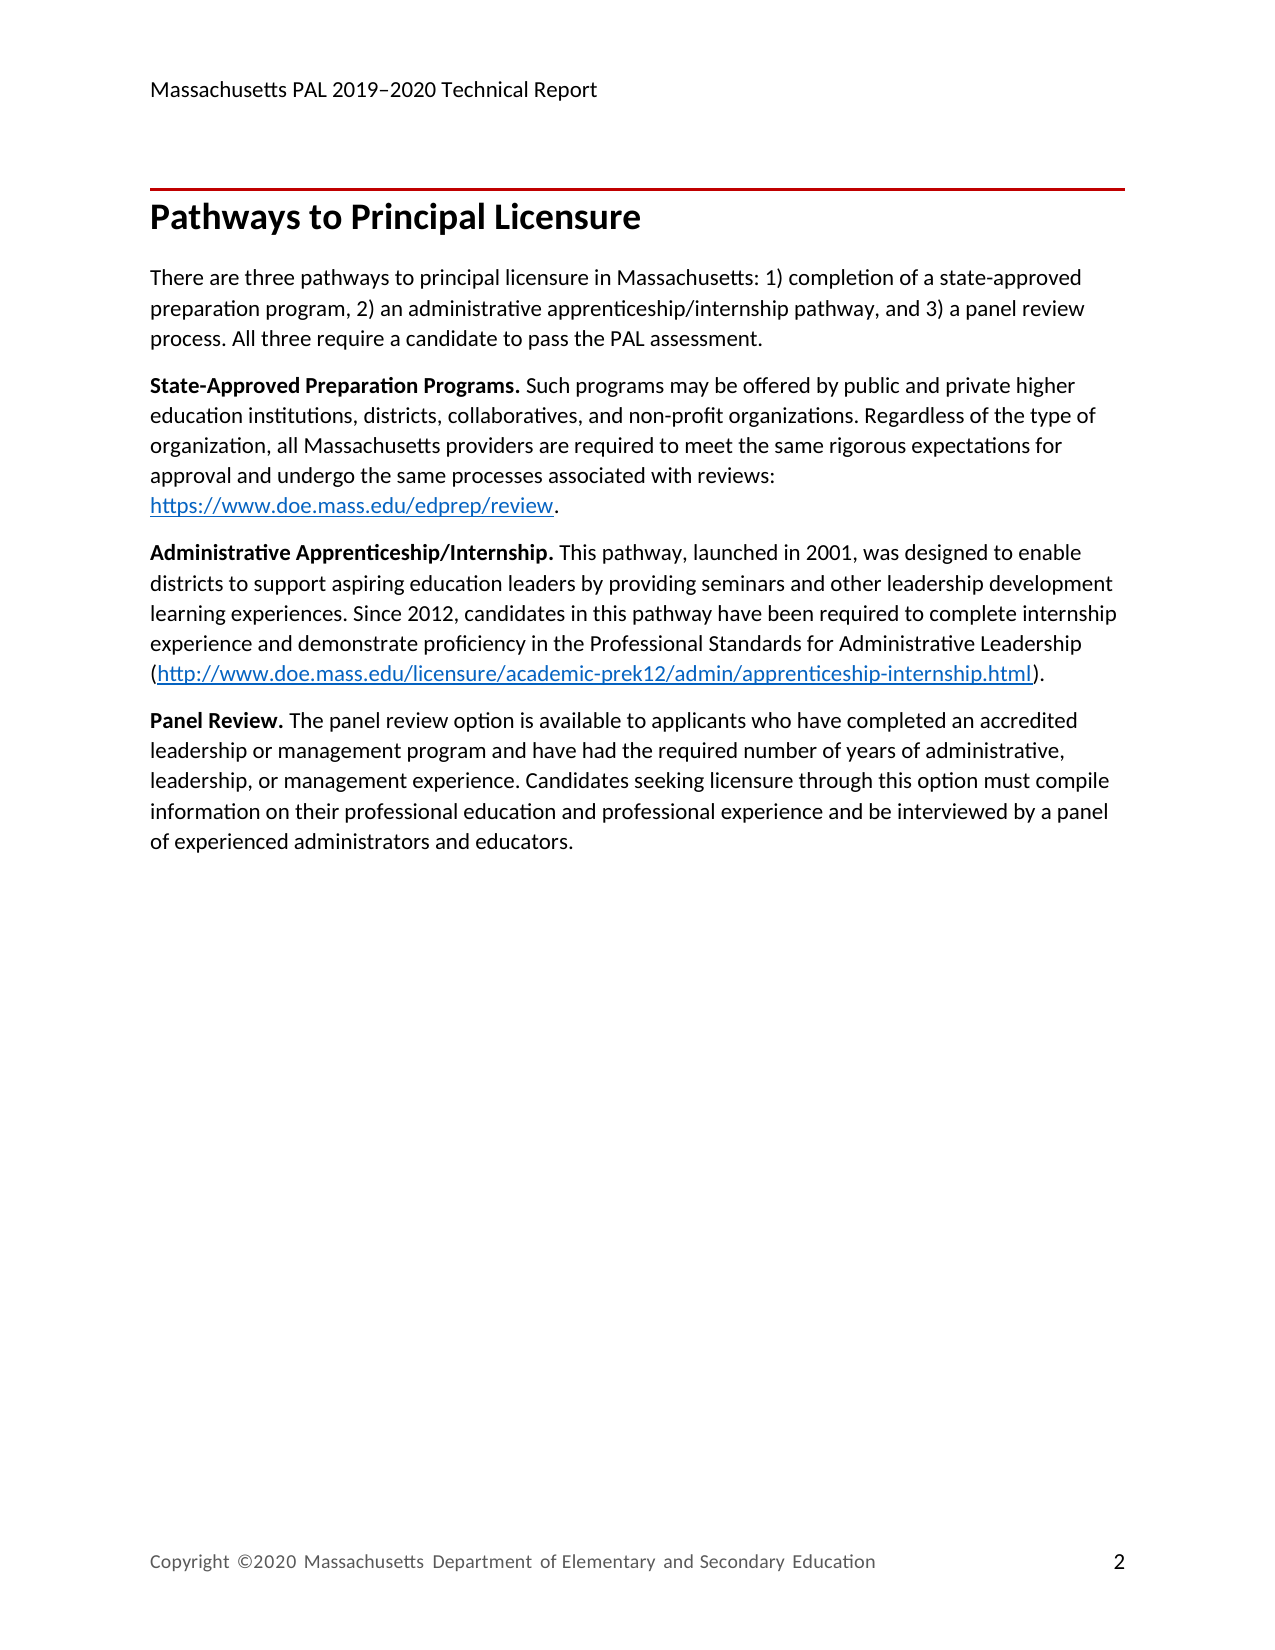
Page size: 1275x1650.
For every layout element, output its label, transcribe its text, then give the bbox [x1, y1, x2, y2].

text Panel Review. The panel review option is available to applicants who have completed an accredited leadership or management program and have had the required number of years of administrative, leadership, or management experience. Candidates seeking licensure through this option must compile information on their professional education and professional experience and be interviewed by a panel of experienced administrators and educators. [150, 706, 1125, 855]
text Administrative Apprenticeship/Internship. This pathway, launched in 2001, was designed to enable districts to support aspiring education leaders by providing seminars and other leadership development learning experiences. Since 2012, candidates in this pathway have been required to complete internship experience and demonstrate proficiency in the Professional Standards for Administrative Leadership (http://www.doe.mass.edu/licensure/academic-prek12/admin/apprenticeship-internship.html). [150, 538, 1125, 687]
text State-Approved Preparation Programs. Such programs may be offered by public and private higher education institutions, districts, collaboratives, and non-profit organizations. Regardless of the type of organization, all Massachusetts providers are required to meet the same rigorous expectations for approval and undergo the same processes associated with reviews: https://www.doe.mass.edu/edprep/review. [150, 371, 1125, 520]
text There are three pathways to principal licensure in Massachusetts: 1) completion of a state-approved preparation program, 2) an administrative apprenticeship/internship pathway, and 3) a panel review process. All three require a candidate to pass the PAL assessment. [150, 263, 1125, 352]
subtitle Pathways to Principal Licensure [150, 191, 1125, 238]
